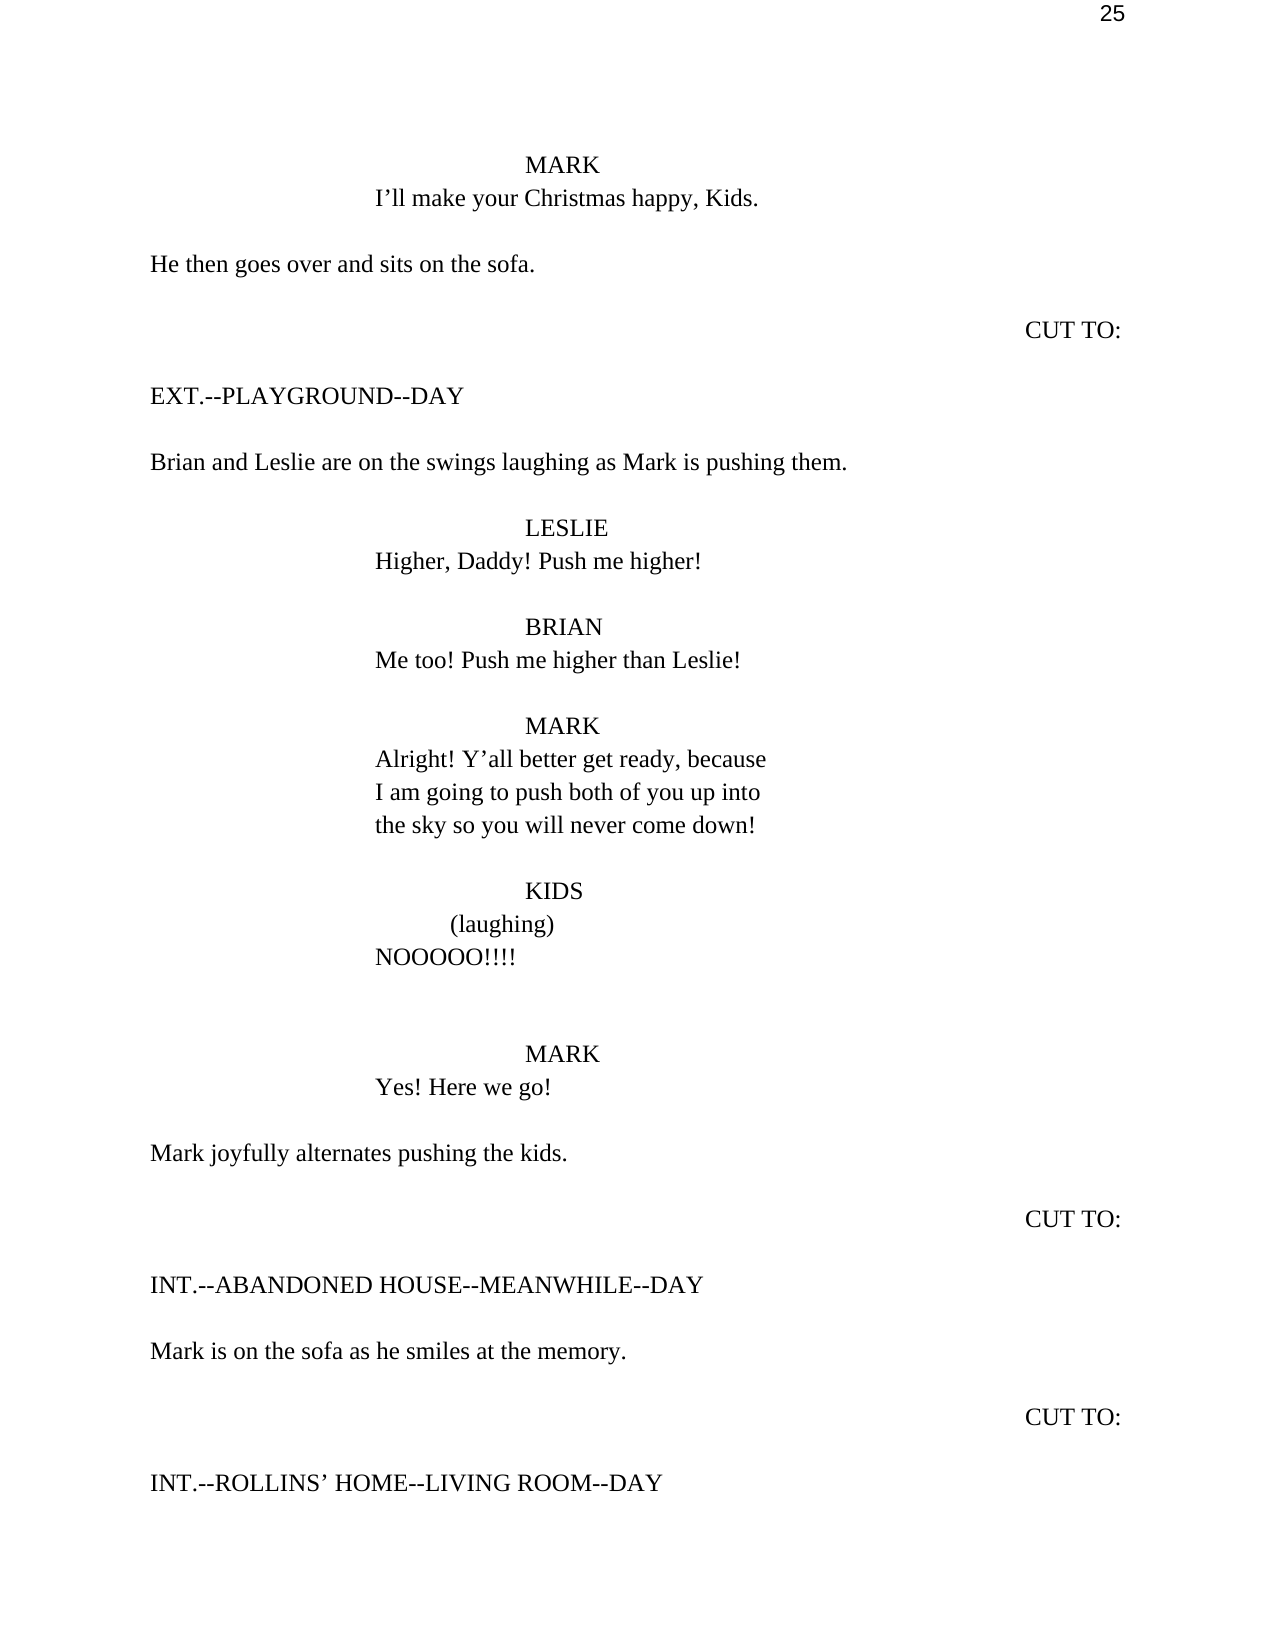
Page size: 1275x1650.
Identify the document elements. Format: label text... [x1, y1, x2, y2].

text Mark is on the sofa as he smiles at the memory. [150, 1336, 1125, 1365]
text I’ll make your Christmas happy, Kids. [150, 183, 1125, 212]
text He then goes over and sits on the sofa. [150, 249, 1125, 278]
text Higher, Daddy! Push me higher! [150, 546, 1125, 575]
text BRIAN [150, 612, 1125, 641]
text Yes! Here we go! [150, 1072, 1125, 1101]
text KIDS [150, 876, 1125, 905]
text the sky so you will never come down! [150, 810, 1125, 839]
text MARK [450, 1039, 1125, 1068]
text Me too! Push me higher than Leslie! [150, 645, 1125, 674]
text LESLIE [150, 513, 1125, 542]
text INT.--ROLLINS’ HOME--LIVING ROOM--DAY [150, 1468, 1125, 1497]
text NOOOOO!!!! [150, 942, 1125, 971]
text CUT TO: [900, 1402, 1125, 1431]
text Alright! Y’all better get ready, because [150, 744, 1125, 773]
text INT.--ABANDONED HOUSE--MEANWHILE--DAY [150, 1270, 1125, 1299]
text CUT TO: [975, 315, 1125, 344]
text CUT TO: [975, 1204, 1125, 1233]
text I am going to push both of you up into [150, 777, 1125, 806]
text MARK [150, 711, 1125, 740]
text Brian and Leslie are on the swings laughing as Mark is pushing them. [150, 447, 1125, 476]
text MARK [150, 150, 1125, 179]
text EXT.--PLAYGROUND--DAY [150, 381, 1125, 410]
text Mark joyfully alternates pushing the kids. [150, 1138, 1125, 1167]
text (laughing) [150, 909, 1125, 938]
